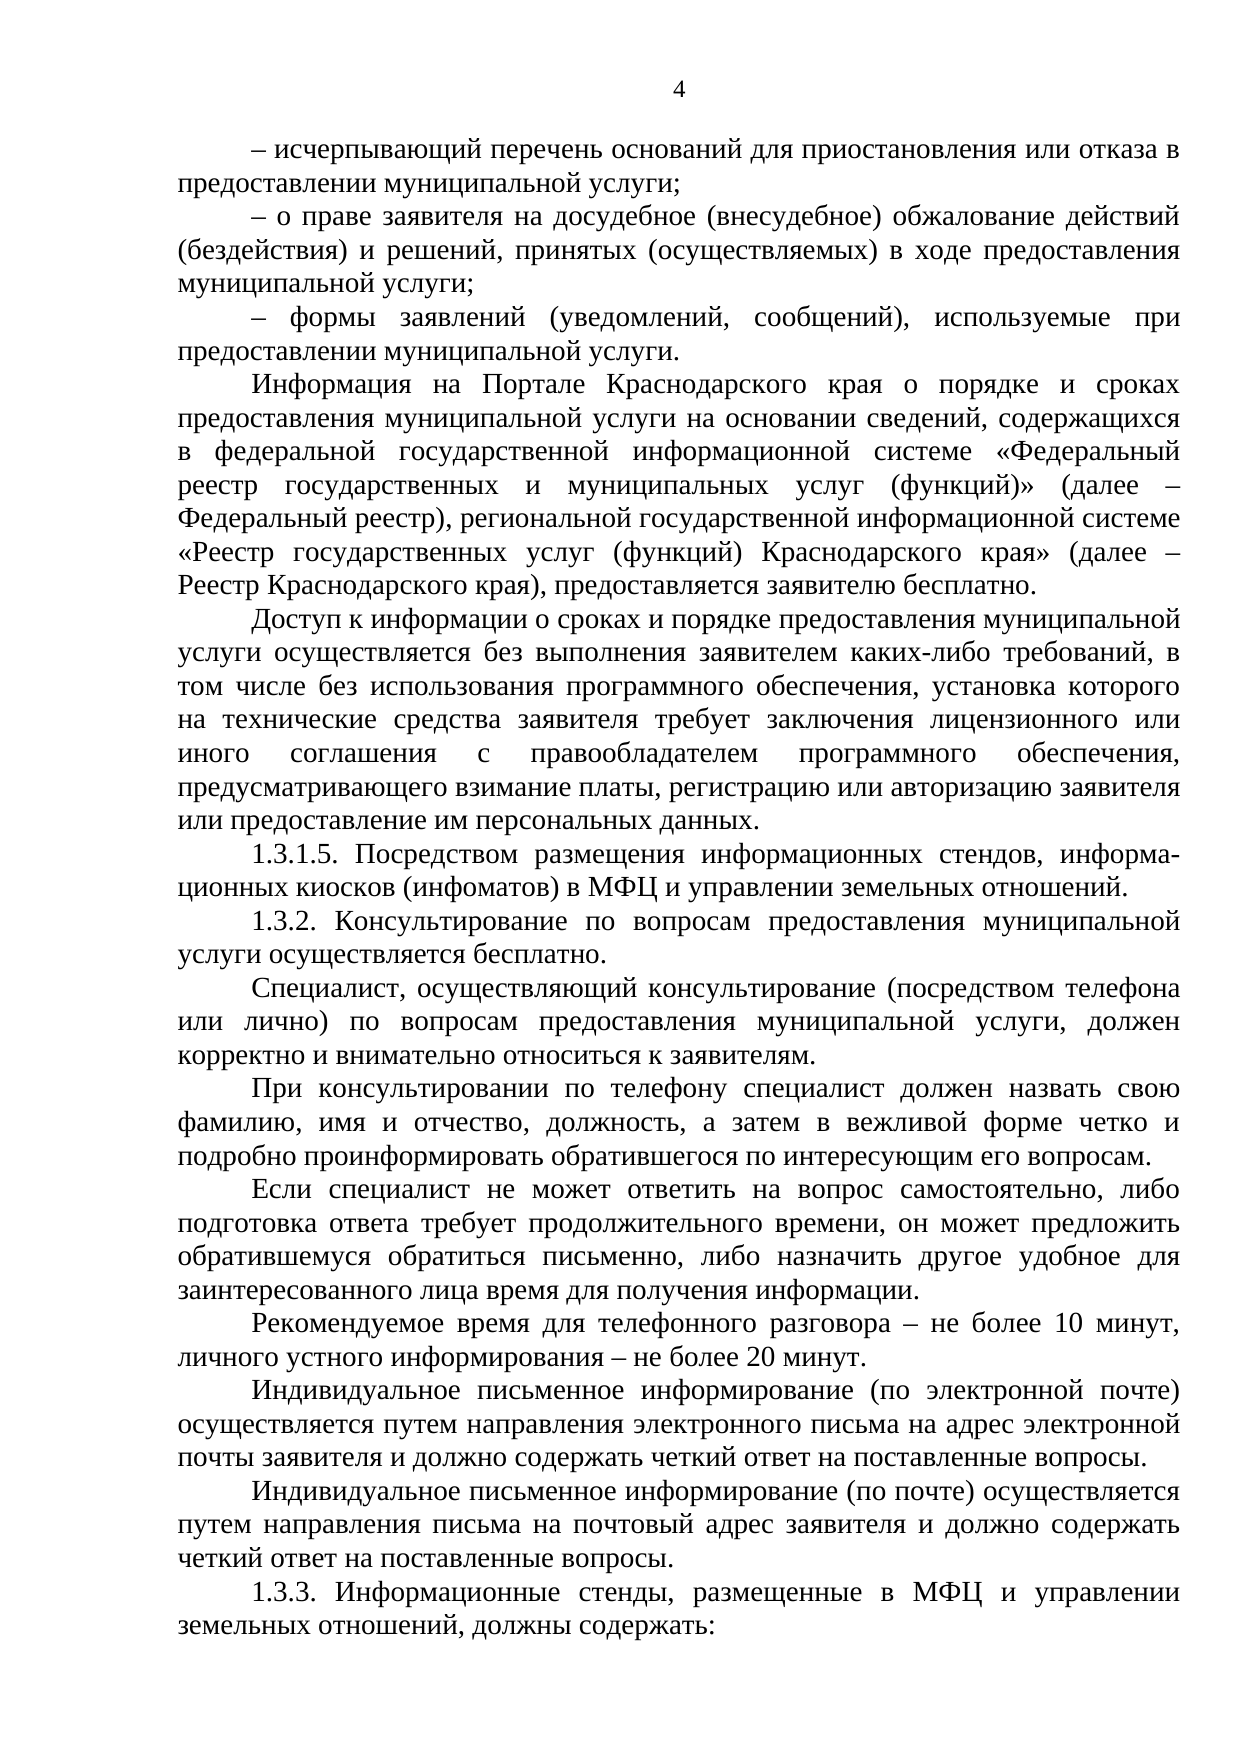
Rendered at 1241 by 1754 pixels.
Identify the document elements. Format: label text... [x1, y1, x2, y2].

text Доступ к информации о сроках и порядке предоставления муниципальной услуги осуществляется без выполнения заявителем каких-либо требований, в том числе без использования программного обеспечения, установка которого на технические средства заявителя требует заключения лицензионного или иного соглашения с правообладателем программного обеспечения, предусматривающего взимание платы, регистрацию или авторизацию заявителя или предоставление им персональных данных. [177, 601, 1181, 836]
text – о праве заявителя на досудебное (внесудебное) обжалование действий (бездействия) и решений, принятых (осуществляемых) в ходе предоставления муниципальной услуги; [177, 198, 1181, 299]
text Индивидуальное письменное информирование (по электронной почте) осуществляется путем направления электронного письма на адрес электронной почты заявителя и должно содержать четкий ответ на поставленные вопросы. [177, 1372, 1181, 1473]
text Если специалист не может ответить на вопрос самостоятельно, либо подготовка ответа требует продолжительного времени, он может предложить обратившемуся обратиться письменно, либо назначить другое удобное для заинтересованного лица время для получения информации. [177, 1171, 1181, 1305]
text 1.3.1.5. Посредством размещения информационных стендов, информа-ционных киосков (инфоматов) в МФЦ и управлении земельных отношений. [177, 836, 1181, 903]
text Индивидуальное письменное информирование (по почте) осуществляется путем направления письма на почтовый адрес заявителя и должно содержать четкий ответ на поставленные вопросы. [177, 1473, 1181, 1574]
text Специалист, осуществляющий консультирование (посредством телефона или лично) по вопросам предоставления муниципальной услуги, должен корректно и внимательно относиться к заявителям. [177, 970, 1181, 1071]
text 1.3.3. Информационные стенды, размещенные в МФЦ и управлении земельных отношений, должны содержать: [177, 1574, 1181, 1641]
text – исчерпывающий перечень оснований для приостановления или отказа в предоставлении муниципальной услуги; [177, 131, 1181, 198]
text – формы заявлений (уведомлений, сообщений), используемые при предоставлении муниципальной услуги. [177, 299, 1181, 366]
text Рекомендуемое время для телефонного разговора – не более 10 минут, личного устного информирования – не более 20 минут. [177, 1305, 1181, 1372]
text Информация на Портале Краснодарского края о порядке и сроках предоставления муниципальной услуги на основании сведений, содержащихся в федеральной государственной информационной системе «Федеральный реестр государственных и муниципальных услуг (функций)» (далее – Федеральный реестр), региональной государственной информационной системе «Реестр государственных услуг (функций) Краснодарского края» (далее – Реестр Краснодарского края), предоставляется заявителю бесплатно. [177, 366, 1181, 601]
text 1.3.2. Консультирование по вопросам предоставления муниципальной услуги осуществляется бесплатно. [177, 903, 1181, 970]
text При консультировании по телефону специалист должен назвать свою фамилию, имя и отчество, должность, а затем в вежливой форме четко и подробно проинформировать обратившегося по интересующим его вопросам. [177, 1071, 1181, 1171]
